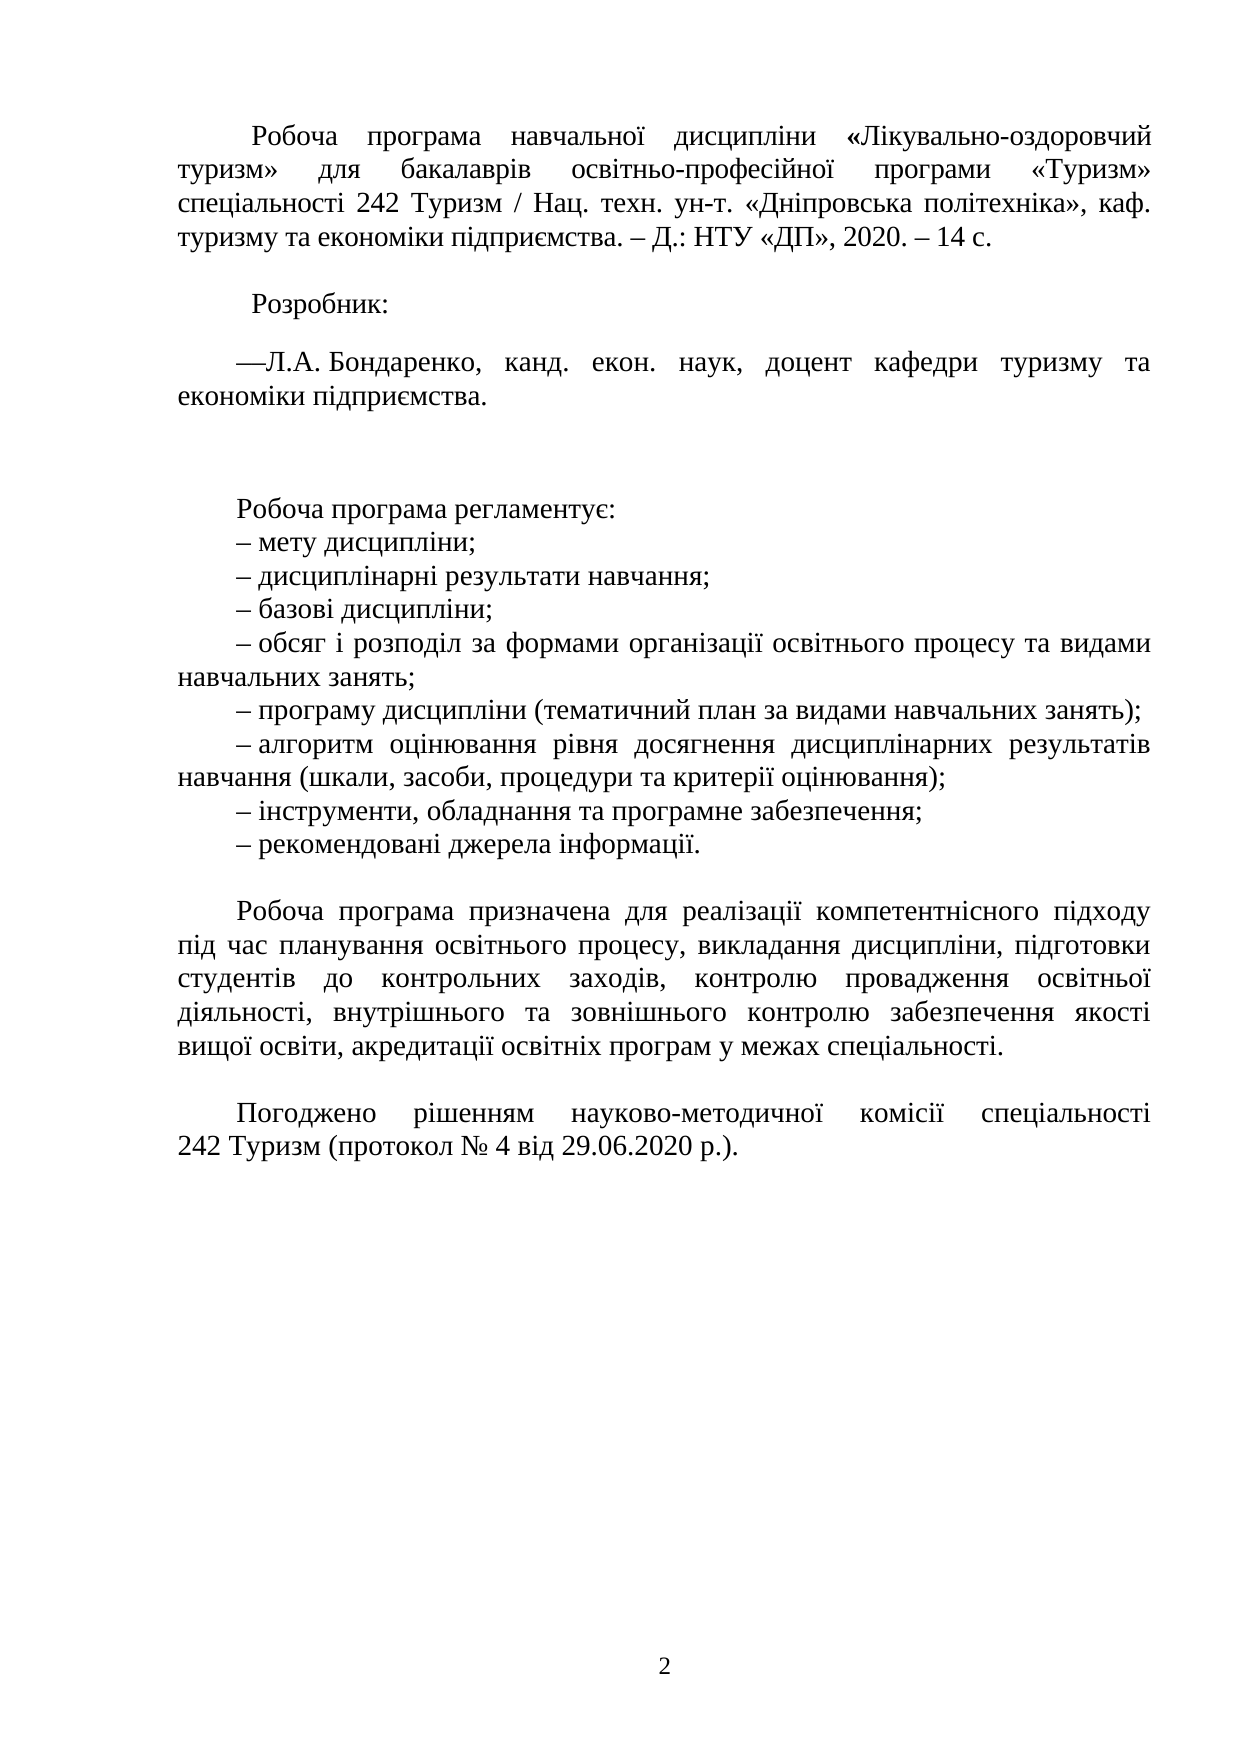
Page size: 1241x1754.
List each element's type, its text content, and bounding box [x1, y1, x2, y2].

text – програму дисципліни (тематичний план за видами навчальних занять); [177, 692, 1152, 726]
text – алгоритм оцінювання рівня досягнення дисциплінарних результатів навчання (шкали, засоби, процедури та критерії оцінювання); [177, 726, 1152, 793]
text Погоджено рішенням науково-методичної комісії спеціальності 242 Туризм (протокол № 4 від 29.06.2020 р.). [177, 1095, 1152, 1162]
text Розробник: [177, 286, 1152, 319]
text Робоча програма призначена для реалізації компетентнісного підходу під час планування освітнього процесу, викладання дисципліни, підготовки студентів до контрольних заходів, контролю провадження освітньої діяльності, внутрішнього та зовнішнього контролю забезпечення якості вищої освіти, акредитації освітніх програм у межах спеціальності. [177, 893, 1152, 1061]
text – дисциплінарні результати навчання; [177, 558, 1152, 592]
list –Л.А. Бондаренко, канд. екон. наук, доцент кафедри туризму та економіки підприємства. [177, 344, 1152, 411]
text Робоча програма регламентує: [177, 491, 1152, 524]
text – рекомендовані джерела інформації. [177, 826, 1152, 860]
text – обсяг і розподіл за формами організації освітнього процесу та видами навчальних занять; [177, 625, 1152, 692]
text – мету дисципліни; [177, 524, 1152, 558]
text Робоча програма навчальної дисципліни «Лікувально-оздоровчий туризм» для бакалаврів освітньо-професійної програми «Туризм» спеціальності 242 Туризм / Нац. техн. ун-т. «Дніпровська політехніка», каф. туризму та економіки підприємства. – Д.: НТУ «ДП», 2020. – 14 с. [177, 118, 1152, 252]
text – інструменти, обладнання та програмне забезпечення; [177, 793, 1152, 826]
text – базові дисципліни; [177, 592, 1152, 625]
